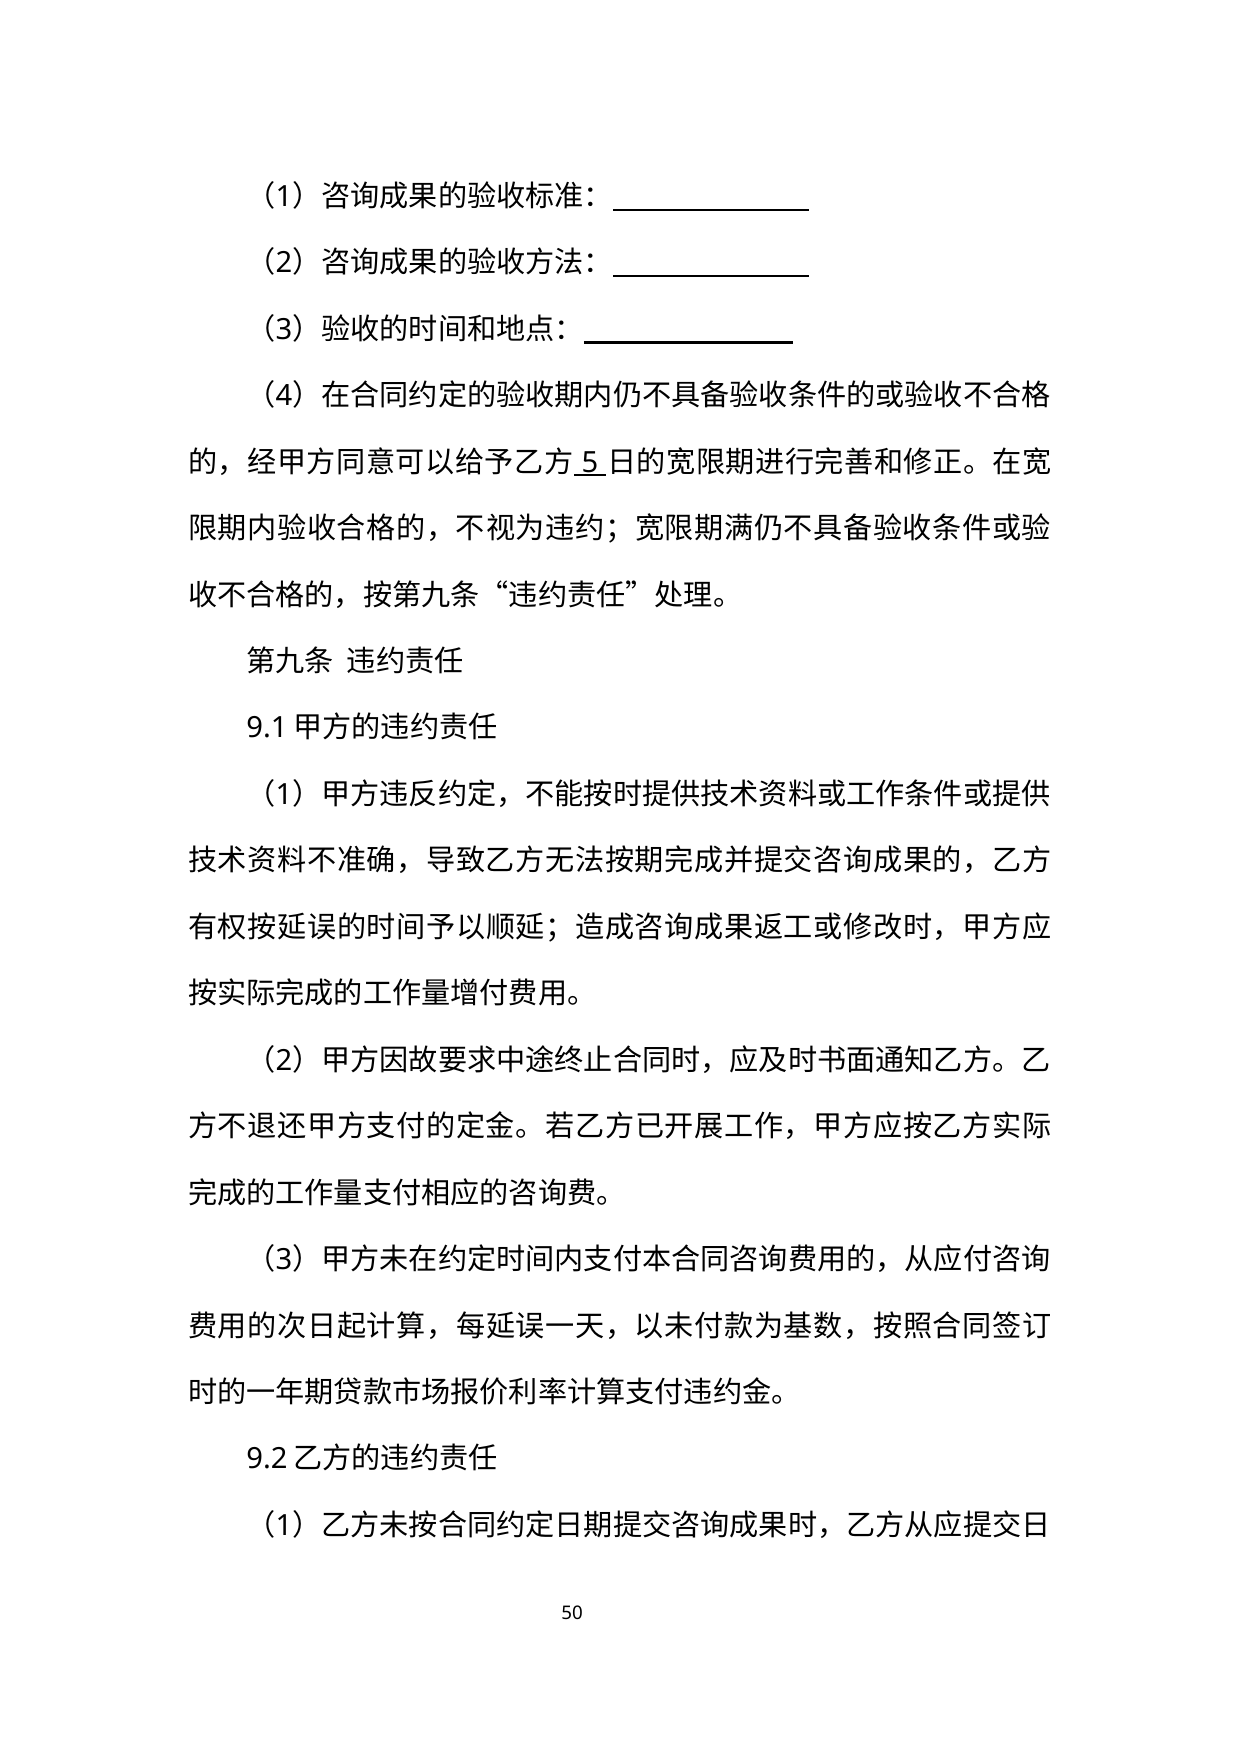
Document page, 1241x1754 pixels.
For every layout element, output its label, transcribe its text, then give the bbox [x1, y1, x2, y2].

text （2）咨询成果的验收方法： [188, 227, 1052, 293]
text （4）在合同约定的验收期内仍不具备验收条件的或验收不合格的，经甲方同意可以给予乙方 5 日的宽限期进行完善和修正。在宽限期内验收合格的，不视为违约；宽限期满仍不具备验收条件或验收不合格的，按第九条“违约责任”处理。 [188, 360, 1052, 626]
text 9.2乙方的违约责任 [188, 1423, 1052, 1489]
text （1）咨询成果的验收标准： [188, 160, 1052, 227]
text （3）甲方未在约定时间内支付本合同咨询费用的，从应付咨询费用的次日起计算，每延误一天，以未付款为基数，按照合同签订时的一年期贷款市场报价利率计算支付违约金。 [188, 1224, 1052, 1423]
text （2）甲方因故要求中途终止合同时，应及时书面通知乙方。乙方不退还甲方支付的定金。若乙方已开展工作，甲方应按乙方实际完成的工作量支付相应的咨询费。 [188, 1024, 1052, 1224]
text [188, 1489, 1052, 1556]
text （1）甲方违反约定，不能按时提供技术资料或工作条件或提供技术资料不准确，导致乙方无法按期完成并提交咨询成果的，乙方有权按延误的时间予以顺延；造成咨询成果返工或修改时，甲方应按实际完成的工作量增付费用。 [188, 758, 1052, 1024]
text 第九条 违约责任 [188, 626, 1052, 692]
text 9.1甲方的违约责任 [188, 692, 1052, 758]
text （3）验收的时间和地点： [188, 293, 1052, 360]
